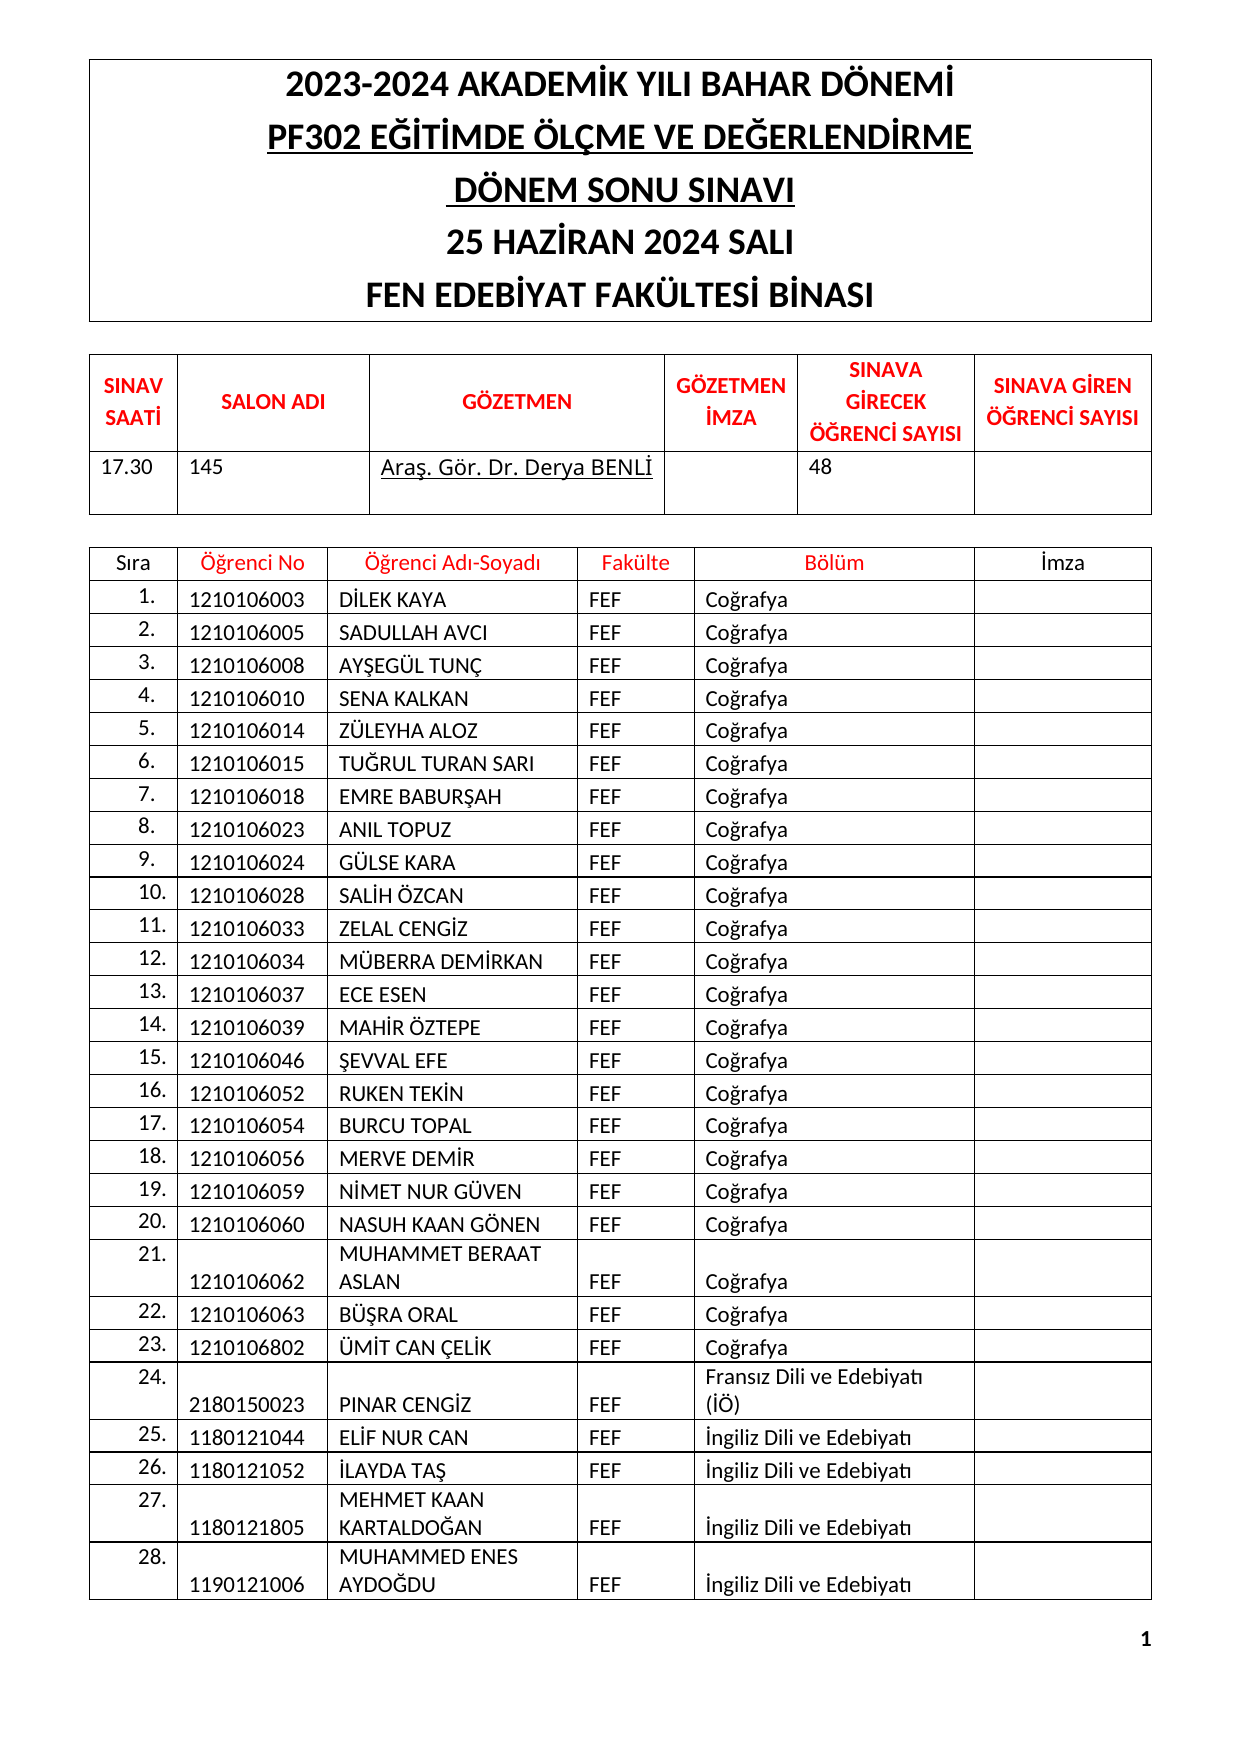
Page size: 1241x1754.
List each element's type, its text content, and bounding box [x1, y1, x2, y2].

table_cell İngiliz Dili ve Edebiyatı [695, 1420, 974, 1451]
table_cell Coğrafya [695, 845, 974, 876]
table_cell FEF [578, 614, 694, 646]
table_cell AYŞEGÜL TUNÇ [328, 647, 577, 679]
table_cell 1180121052 [178, 1453, 327, 1484]
table_cell 1210106018 [178, 779, 327, 811]
table_cell FEF [578, 1141, 694, 1173]
table_cell [975, 746, 1151, 778]
table_cell 48 [798, 452, 974, 514]
table_cell FEF [578, 1108, 694, 1140]
table_cell FEF [578, 878, 694, 909]
table_header SINAV SAATİ [90, 355, 177, 451]
table_cell Coğrafya [695, 713, 974, 745]
table_cell RUKEN TEKİN [328, 1075, 577, 1107]
table_cell [975, 1240, 1151, 1296]
table_cell 1210106014 [178, 713, 327, 745]
table_cell Coğrafya [695, 1042, 974, 1074]
table_cell [975, 1141, 1151, 1173]
table_cell Coğrafya [695, 1075, 974, 1107]
table_cell [975, 647, 1151, 679]
table_cell 1210106028 [178, 878, 327, 909]
table_cell [975, 976, 1151, 1008]
table_cell FEF [578, 1042, 694, 1074]
table_cell BÜŞRA ORAL [328, 1297, 577, 1328]
table_cell 1210106052 [178, 1075, 327, 1107]
table_cell FEF [578, 1363, 694, 1418]
table_cell ECE ESEN [328, 976, 577, 1008]
table_cell 2180150023 [178, 1363, 327, 1418]
table_cell FEF [578, 1297, 694, 1328]
table_header Fakülte [578, 548, 694, 580]
table_cell Coğrafya [695, 647, 974, 679]
table_cell FEF [578, 1207, 694, 1238]
table_cell Coğrafya [695, 1174, 974, 1206]
table_cell FEF [578, 812, 694, 843]
table_header Öğrenci No [178, 548, 327, 580]
table_cell Coğrafya [695, 1009, 974, 1041]
table_cell EMRE BABURŞAH [328, 779, 577, 811]
table_header GÖZETMEN [370, 355, 664, 451]
table_cell [90, 1453, 177, 1484]
table_cell [90, 878, 177, 909]
table_cell FEF [578, 1330, 694, 1361]
table_cell 1210106015 [178, 746, 327, 778]
table_cell FEF [578, 976, 694, 1008]
table_cell 145 [178, 452, 369, 514]
table_cell 1210106010 [178, 680, 327, 712]
table_cell [90, 647, 177, 679]
table_cell FEF [578, 1240, 694, 1296]
table_cell [975, 1075, 1151, 1107]
table_cell [90, 779, 177, 811]
table_cell FEF [578, 1420, 694, 1451]
table_cell Araş. Gör. Dr. Derya BENLİ [370, 452, 664, 514]
table_cell 1180121044 [178, 1420, 327, 1451]
table_header 2023-2024 AKADEMİK YILI BAHAR DÖNEMİ PF302 EĞİTİMDE ÖLÇME VE DEĞERLENDİRME DÖNEM SONU SINAVI 25 HAZİRAN 2024 SALI FEN EDEBİYAT FAKÜLTESİ BİNASI [90, 60, 1151, 321]
table_cell [90, 1009, 177, 1041]
table_cell [90, 943, 177, 975]
table_cell Coğrafya [695, 746, 974, 778]
table_cell 1210106024 [178, 845, 327, 876]
table_cell TUĞRUL TURAN SARI [328, 746, 577, 778]
table_cell Coğrafya [695, 878, 974, 909]
table_cell [90, 1141, 177, 1173]
table_cell Coğrafya [695, 1330, 974, 1361]
table_cell [975, 614, 1151, 646]
table_cell 1210106802 [178, 1330, 327, 1361]
table_cell GÜLSE KARA [328, 845, 577, 876]
table_cell FEF [578, 1075, 694, 1107]
table_cell 1210106060 [178, 1207, 327, 1238]
table_cell 1210106033 [178, 910, 327, 942]
table_cell [975, 1042, 1151, 1074]
table_cell DİLEK KAYA [328, 581, 577, 613]
table_cell Coğrafya [695, 910, 974, 942]
table_header GÖZETMEN İMZA [665, 355, 797, 451]
table_cell BURCU TOPAL [328, 1108, 577, 1140]
table_cell [975, 581, 1151, 613]
table_header SALON ADI [178, 355, 369, 451]
table_cell Coğrafya [695, 943, 974, 975]
table_cell [975, 452, 1151, 514]
table_cell [90, 1108, 177, 1140]
table_cell FEF [578, 647, 694, 679]
table_cell [665, 452, 797, 514]
table_cell 1210106005 [178, 614, 327, 646]
table_header SINAVA GİREN ÖĞRENCİ SAYISI [975, 355, 1151, 451]
table_cell [90, 1042, 177, 1074]
table_cell [90, 1543, 177, 1598]
table_cell FEF [578, 746, 694, 778]
table_cell [90, 976, 177, 1008]
table_cell ZÜLEYHA ALOZ [328, 713, 577, 745]
table_cell 1210106054 [178, 1108, 327, 1140]
table_cell MAHİR ÖZTEPE [328, 1009, 577, 1041]
table_cell 1210106039 [178, 1009, 327, 1041]
table_cell MERVE DEMİR [328, 1141, 577, 1173]
table_cell NASUH KAAN GÖNEN [328, 1207, 577, 1238]
table_cell NİMET NUR GÜVEN [328, 1174, 577, 1206]
table_cell [90, 1075, 177, 1107]
table_cell 1210106003 [178, 581, 327, 613]
table_cell [975, 1453, 1151, 1484]
table_cell FEF [578, 910, 694, 942]
table_cell Coğrafya [695, 1141, 974, 1173]
table_cell FEF [578, 1174, 694, 1206]
table_cell İLAYDA TAŞ [328, 1453, 577, 1484]
table_cell [975, 1330, 1151, 1361]
table_header Sıra [90, 548, 177, 580]
table_cell [975, 1009, 1151, 1041]
table_cell 1210106037 [178, 976, 327, 1008]
table_cell [975, 1174, 1151, 1206]
table_cell Coğrafya [695, 1297, 974, 1328]
table_cell [90, 845, 177, 876]
table_cell MUHAMMED ENES AYDOĞDU [328, 1543, 577, 1598]
table_header Bölüm [695, 548, 974, 580]
table_cell SALİH ÖZCAN [328, 878, 577, 909]
table_cell Coğrafya [695, 1240, 974, 1296]
table_cell [975, 812, 1151, 843]
table_cell 1190121006 [178, 1543, 327, 1598]
table_cell MEHMET KAAN KARTALDOĞAN [328, 1485, 577, 1541]
table_cell Coğrafya [695, 812, 974, 843]
table_cell [90, 1485, 177, 1541]
table_cell 1210106056 [178, 1141, 327, 1173]
table_cell 1210106063 [178, 1297, 327, 1328]
table_cell ÜMİT CAN ÇELİK [328, 1330, 577, 1361]
table_header İmza [975, 548, 1151, 580]
table_cell [975, 1363, 1151, 1418]
table_cell [975, 1543, 1151, 1598]
table_cell PINAR CENGİZ [328, 1363, 577, 1418]
table_cell [90, 1420, 177, 1451]
table_cell FEF [578, 943, 694, 975]
table_cell FEF [578, 1009, 694, 1041]
table_cell [90, 1240, 177, 1296]
table_cell İngiliz Dili ve Edebiyatı [695, 1453, 974, 1484]
table_cell [90, 910, 177, 942]
table_header SINAVA GİRECEK ÖĞRENCİ SAYISI [798, 355, 974, 451]
table_cell FEF [578, 845, 694, 876]
table_cell [975, 1485, 1151, 1541]
table_cell FEF [578, 680, 694, 712]
table_cell [975, 845, 1151, 876]
table_cell [90, 614, 177, 646]
table_cell ZELAL CENGİZ [328, 910, 577, 942]
table_cell FEF [578, 1485, 694, 1541]
table_cell Coğrafya [695, 614, 974, 646]
table_cell [90, 1297, 177, 1328]
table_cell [695, 1543, 974, 1598]
table_cell 1210106008 [178, 647, 327, 679]
table_cell ELİF NUR CAN [328, 1420, 577, 1451]
table_cell [90, 1174, 177, 1206]
table_cell Coğrafya [695, 680, 974, 712]
table_cell Fransız Dili ve Edebiyatı (İÖ) [695, 1363, 974, 1418]
table_cell [975, 1297, 1151, 1328]
table_cell [90, 746, 177, 778]
table_cell [975, 713, 1151, 745]
table_cell [90, 1363, 177, 1418]
table_cell FEF [578, 581, 694, 613]
table_cell 1210106034 [178, 943, 327, 975]
table_header Öğrenci Adı-Soyadı [328, 548, 577, 580]
table_cell SADULLAH AVCI [328, 614, 577, 646]
table_cell Coğrafya [695, 581, 974, 613]
table_cell [90, 1207, 177, 1238]
table_cell [90, 812, 177, 843]
table_cell İngiliz Dili ve Edebiyatı [695, 1485, 974, 1541]
table_cell 1210106059 [178, 1174, 327, 1206]
table_cell 1210106062 [178, 1240, 327, 1296]
table_cell [975, 779, 1151, 811]
table_cell Coğrafya [695, 1207, 974, 1238]
table_cell [90, 1330, 177, 1361]
table_cell [975, 1108, 1151, 1140]
table_cell 1210106023 [178, 812, 327, 843]
table_cell Coğrafya [695, 1108, 974, 1140]
table_cell FEF [578, 1453, 694, 1484]
table_cell [90, 713, 177, 745]
table_cell [975, 1207, 1151, 1238]
table_cell ŞEVVAL EFE [328, 1042, 577, 1074]
table_cell FEF [578, 779, 694, 811]
table_cell 17.30 [90, 452, 177, 514]
table_cell [975, 1420, 1151, 1451]
table_cell ANIL TOPUZ [328, 812, 577, 843]
table_cell Coğrafya [695, 779, 974, 811]
table_cell [90, 680, 177, 712]
table_cell MUHAMMET BERAAT ASLAN [328, 1240, 577, 1296]
table_cell 1180121805 [178, 1485, 327, 1541]
table_cell 1210106046 [178, 1042, 327, 1074]
table_cell [975, 878, 1151, 909]
table_cell [975, 943, 1151, 975]
table_cell [975, 680, 1151, 712]
table_cell FEF [578, 713, 694, 745]
table_cell [90, 581, 177, 613]
table_cell [975, 910, 1151, 942]
table_cell SENA KALKAN [328, 680, 577, 712]
table_cell FEF [578, 1543, 694, 1598]
table_cell MÜBERRA DEMİRKAN [328, 943, 577, 975]
table_cell Coğrafya [695, 976, 974, 1008]
